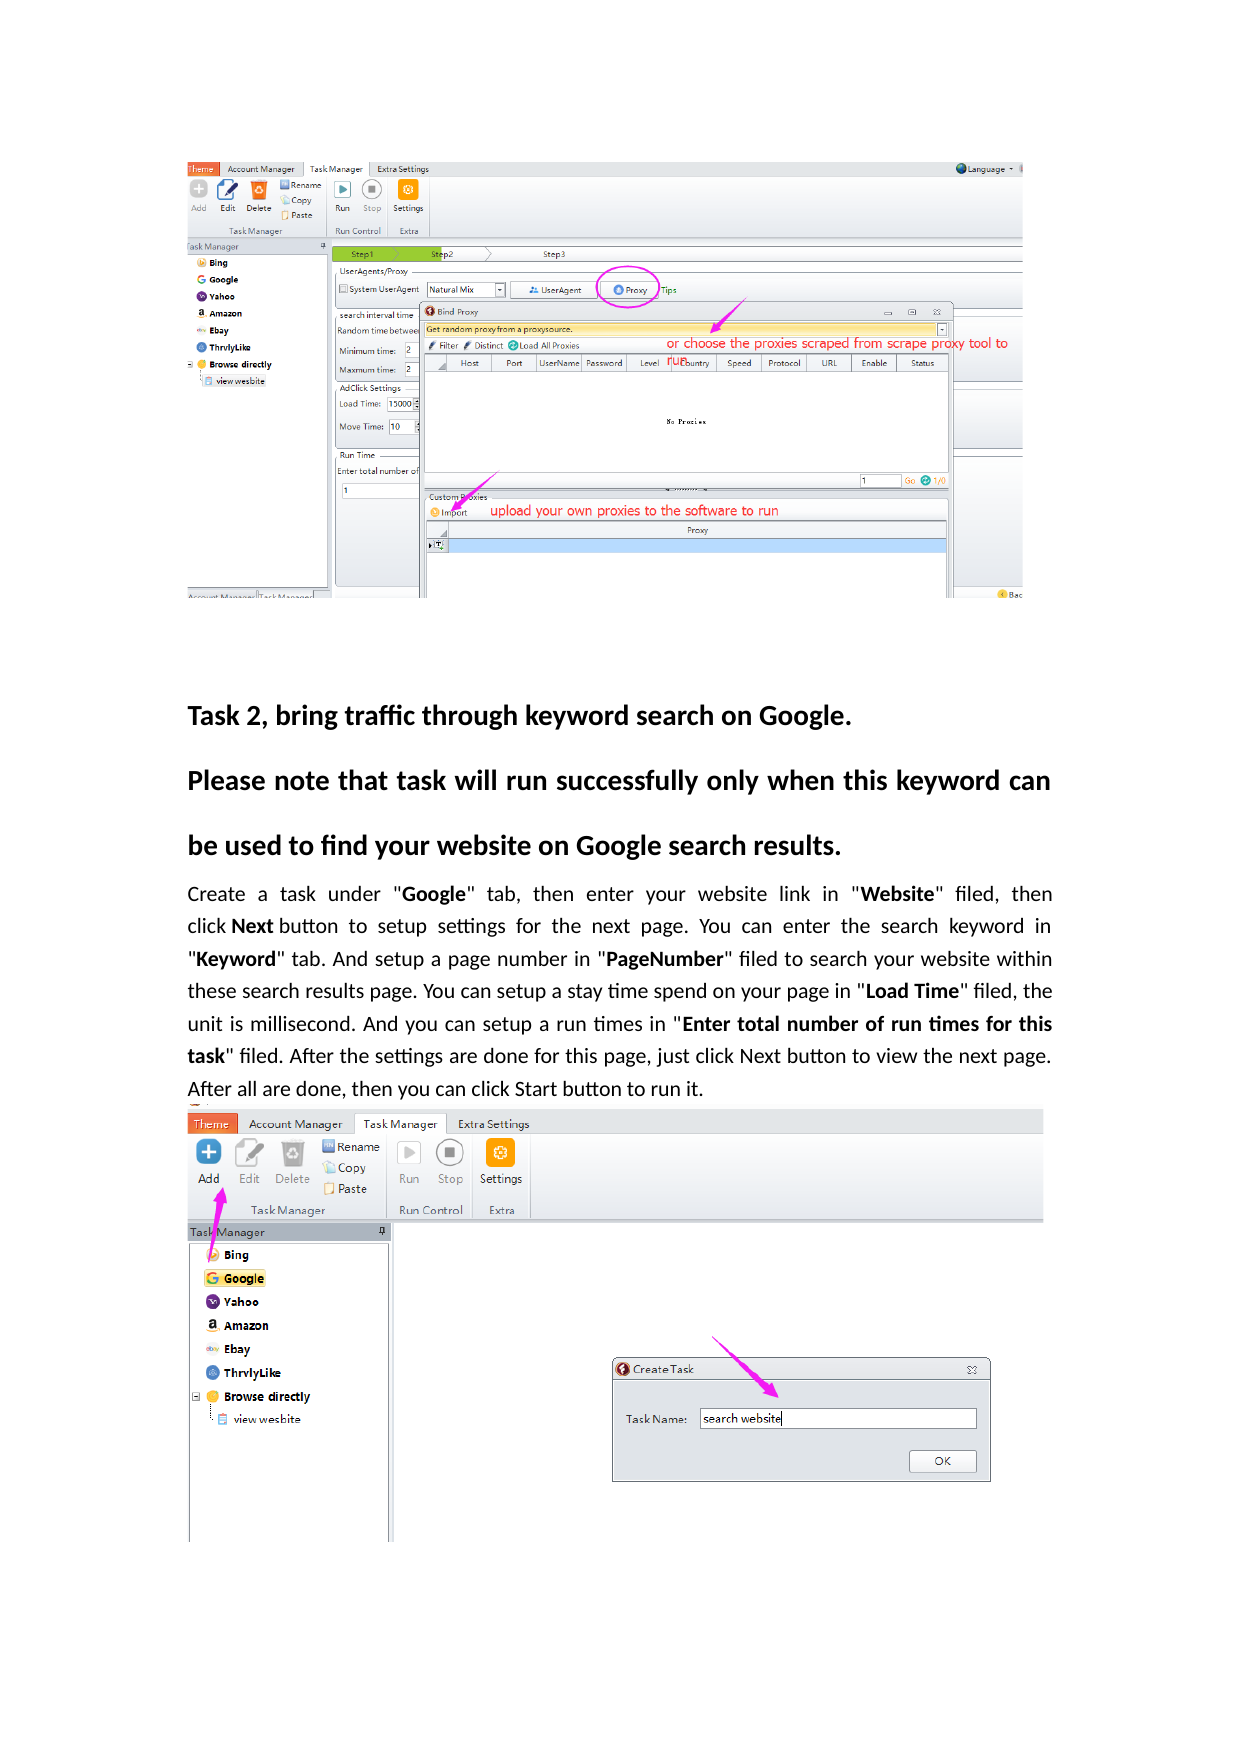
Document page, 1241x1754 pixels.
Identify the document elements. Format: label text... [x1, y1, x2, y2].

picture [187, 1104, 1044, 1542]
list Please note that task will run successfully only when this keyword can be used to find your website on Google search results. [187, 747, 1053, 877]
picture [187, 162, 1023, 598]
list Create a task under "Google" tab, then enter your website link in "Website" filed, then click Next button to setup settings for the next page. You can enter the search keyword in "Keyword" tab. And setup a page number in "PageNumber" filed to search your website within these search results page. You can setup a stay time spend on your page in "Load Time" filed, the unit is millisecond. And you can setup a run times in "Enter total number of run times for this task" filed. After the settings are done for this page, just click Next button to view the next page. After all are done, then you can click Start button to run it. [187, 877, 1053, 1104]
list Task 2, bring traffic through keyword search on Google. [187, 682, 1053, 747]
